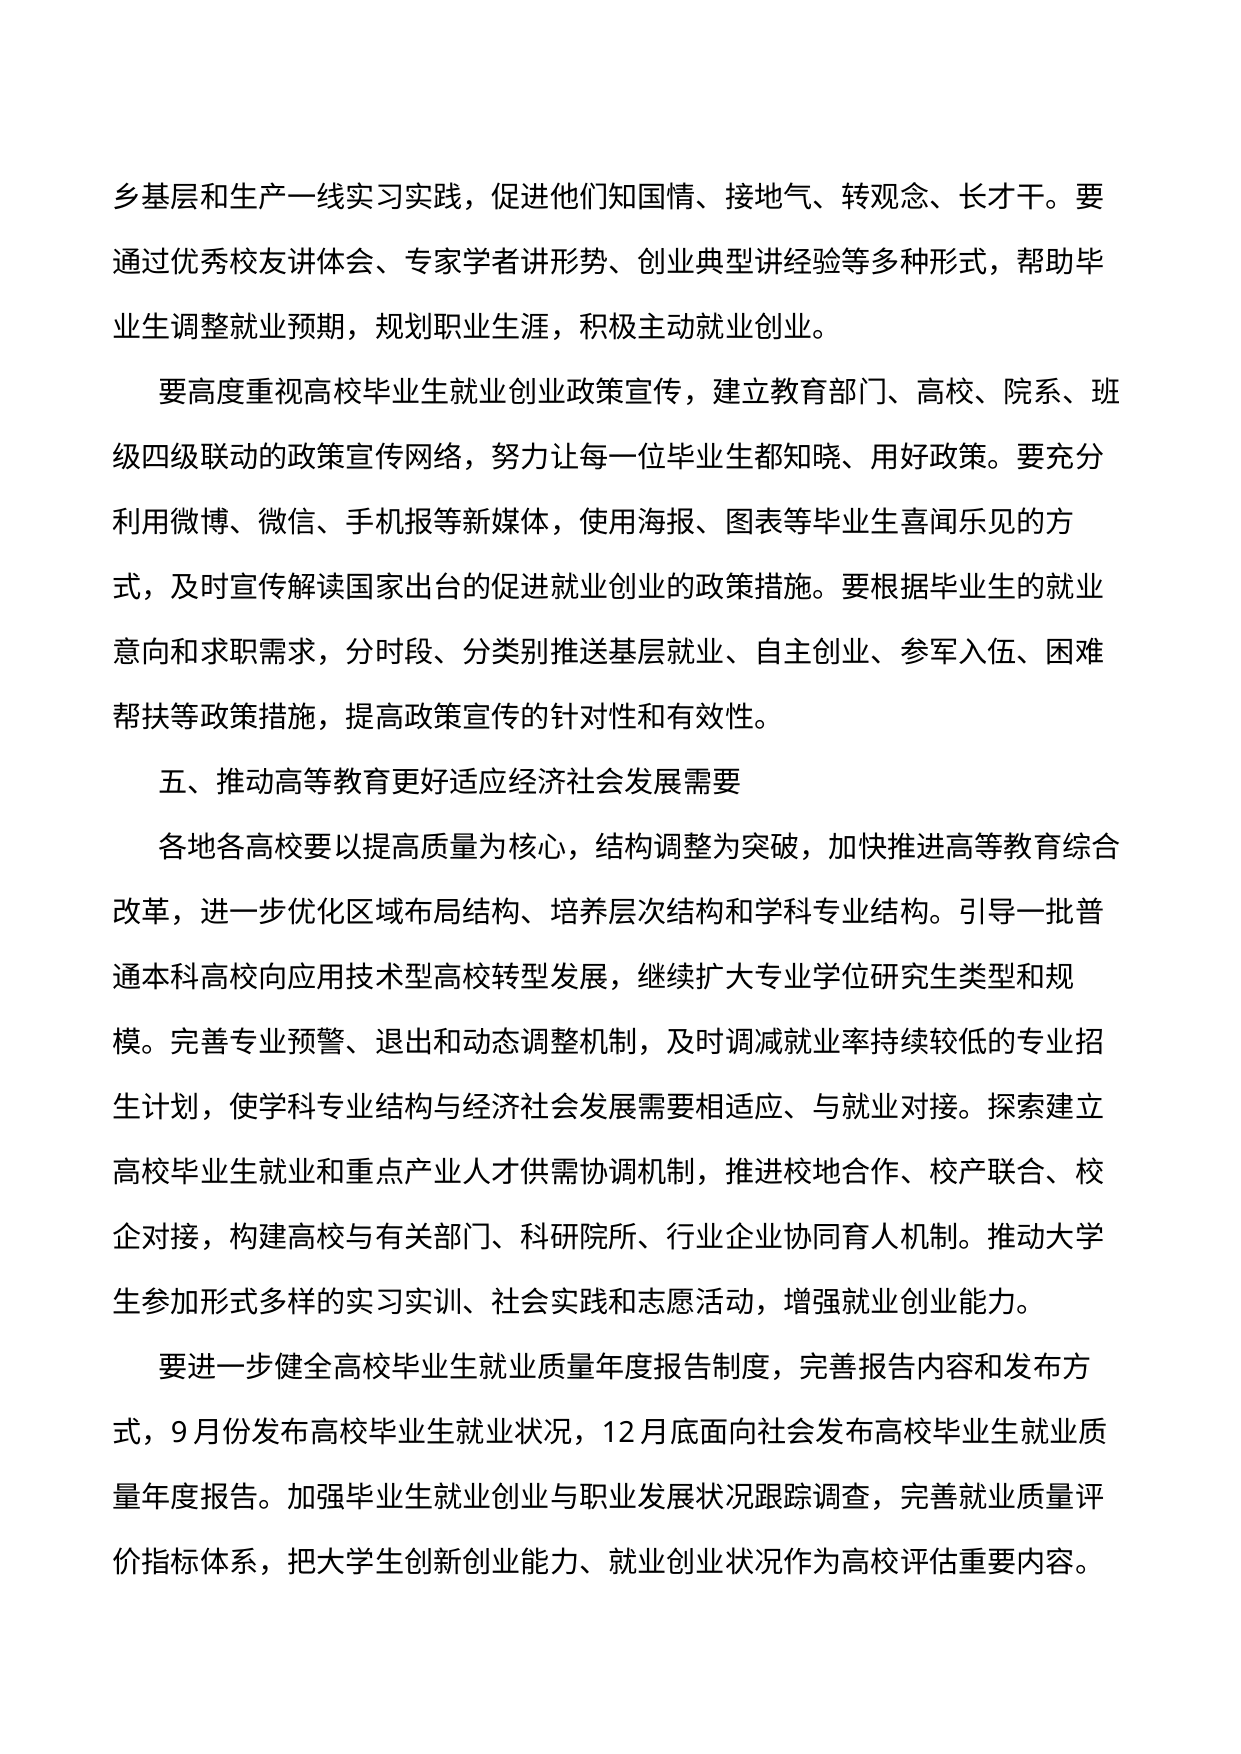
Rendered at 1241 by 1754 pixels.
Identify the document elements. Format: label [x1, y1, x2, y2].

table_cell [112, 162, 1128, 1592]
